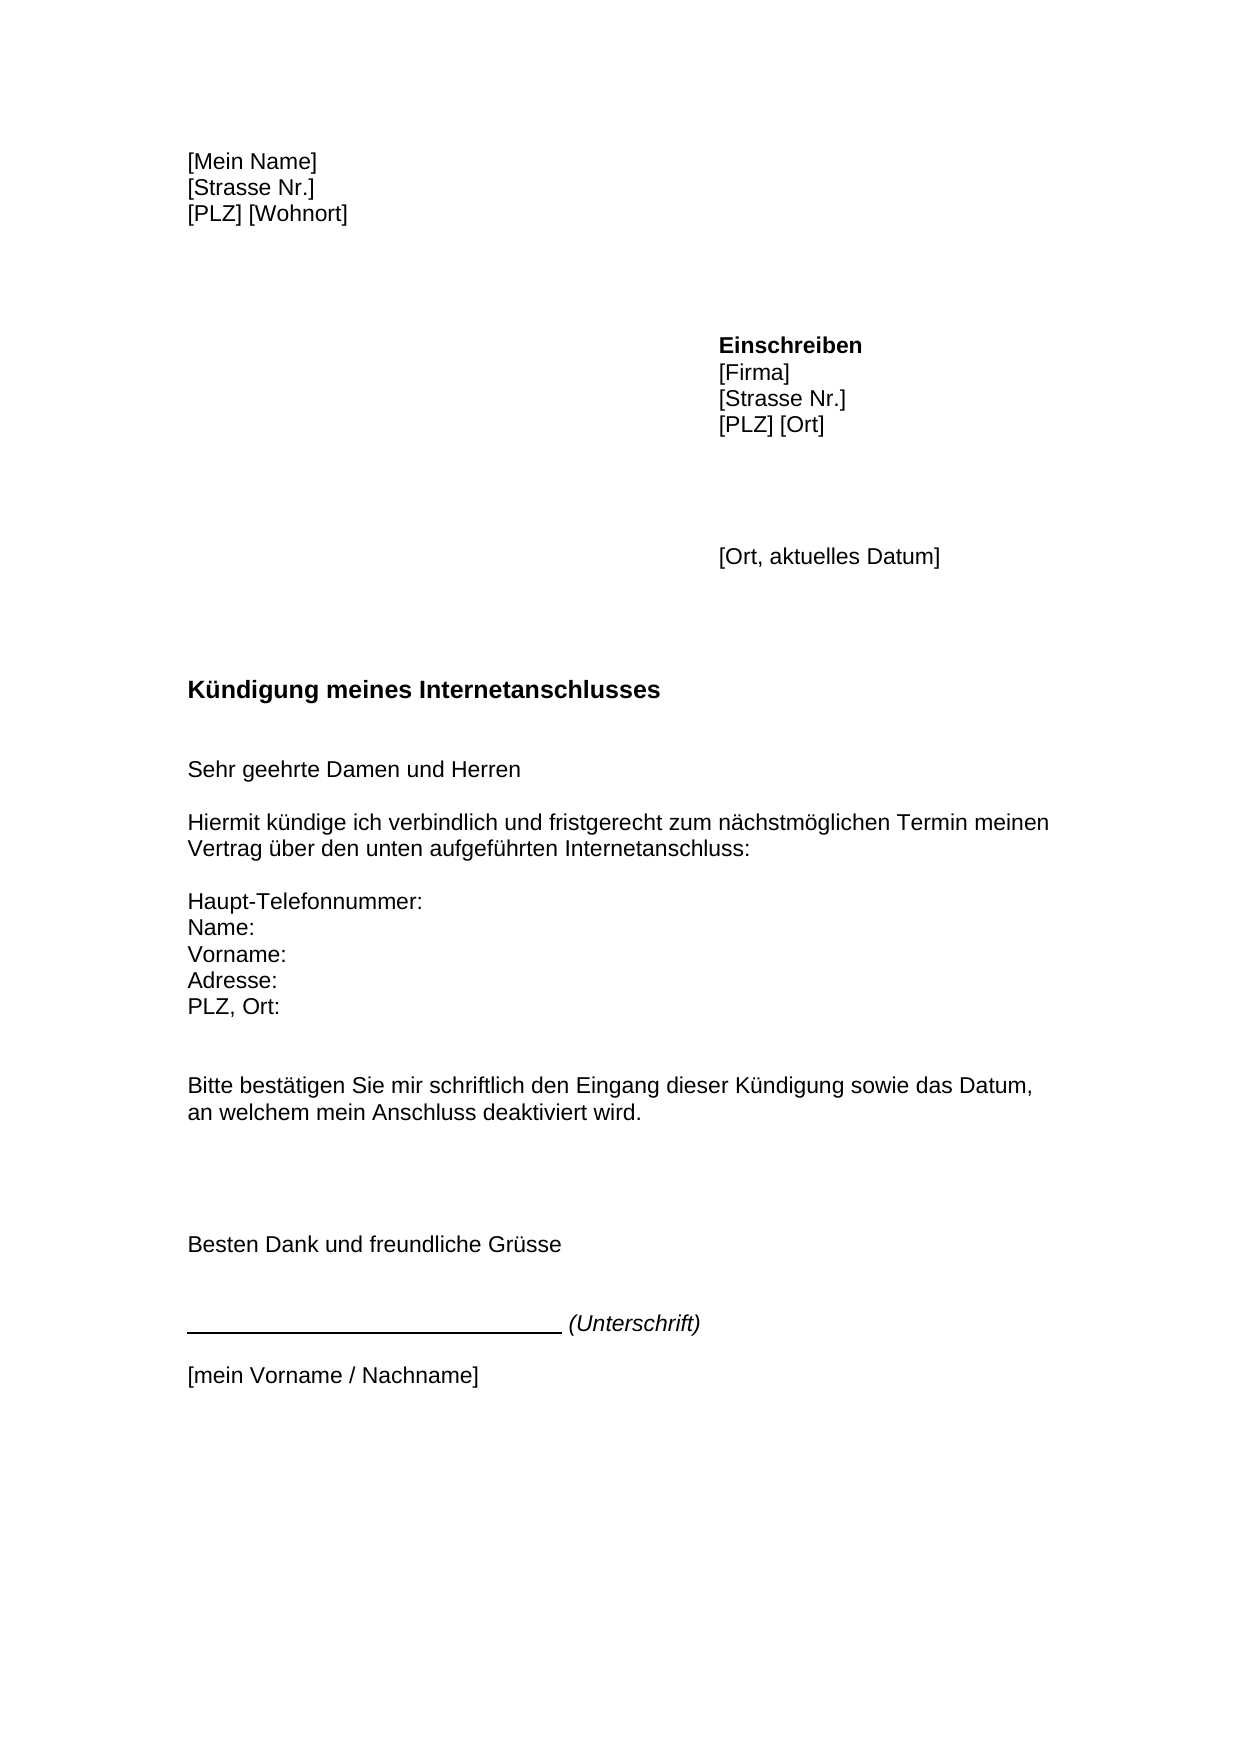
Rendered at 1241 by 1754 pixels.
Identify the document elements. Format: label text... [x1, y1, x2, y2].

text Besten Dank und freundliche Grüsse [187, 1231, 1053, 1257]
text Bitte bestätigen Sie mir schriftlich den Eingang dieser Kündigung sowie das Datum, an welchem mein Anschluss deaktiviert wird. [187, 1072, 1053, 1125]
text [Strasse Nr.] [187, 174, 1053, 200]
text [PLZ] [Wohnort] [187, 200, 1053, 227]
text [Ort, aktuelles Datum] [719, 543, 1053, 569]
text Sehr geehrte Damen und Herren [187, 756, 1053, 782]
text Hiermit kündige ich verbindlich und fristgerecht zum nächstmöglichen Termin meinen Vertrag über den unten aufgeführten Internetanschluss: [187, 809, 1053, 862]
subtitle Kündigung meines Internetanschlusses [187, 675, 1053, 703]
text [Strasse Nr.] [719, 385, 1053, 411]
text Vorname: [187, 941, 1053, 967]
text [mein Vorname / Nachname] [187, 1362, 1053, 1389]
text PLZ, Ort: [187, 993, 1053, 1020]
text [Firma] [719, 358, 1053, 385]
text Adresse: [187, 967, 1053, 993]
text Haupt-Telefonnummer: [187, 888, 1053, 914]
text (Unterschrift) [187, 1309, 1053, 1336]
text [PLZ] [Ort] [719, 411, 1053, 437]
subtitle Einschreiben [719, 332, 1053, 358]
text Name: [187, 914, 1053, 941]
subtitle [Mein Name] [187, 148, 1053, 174]
